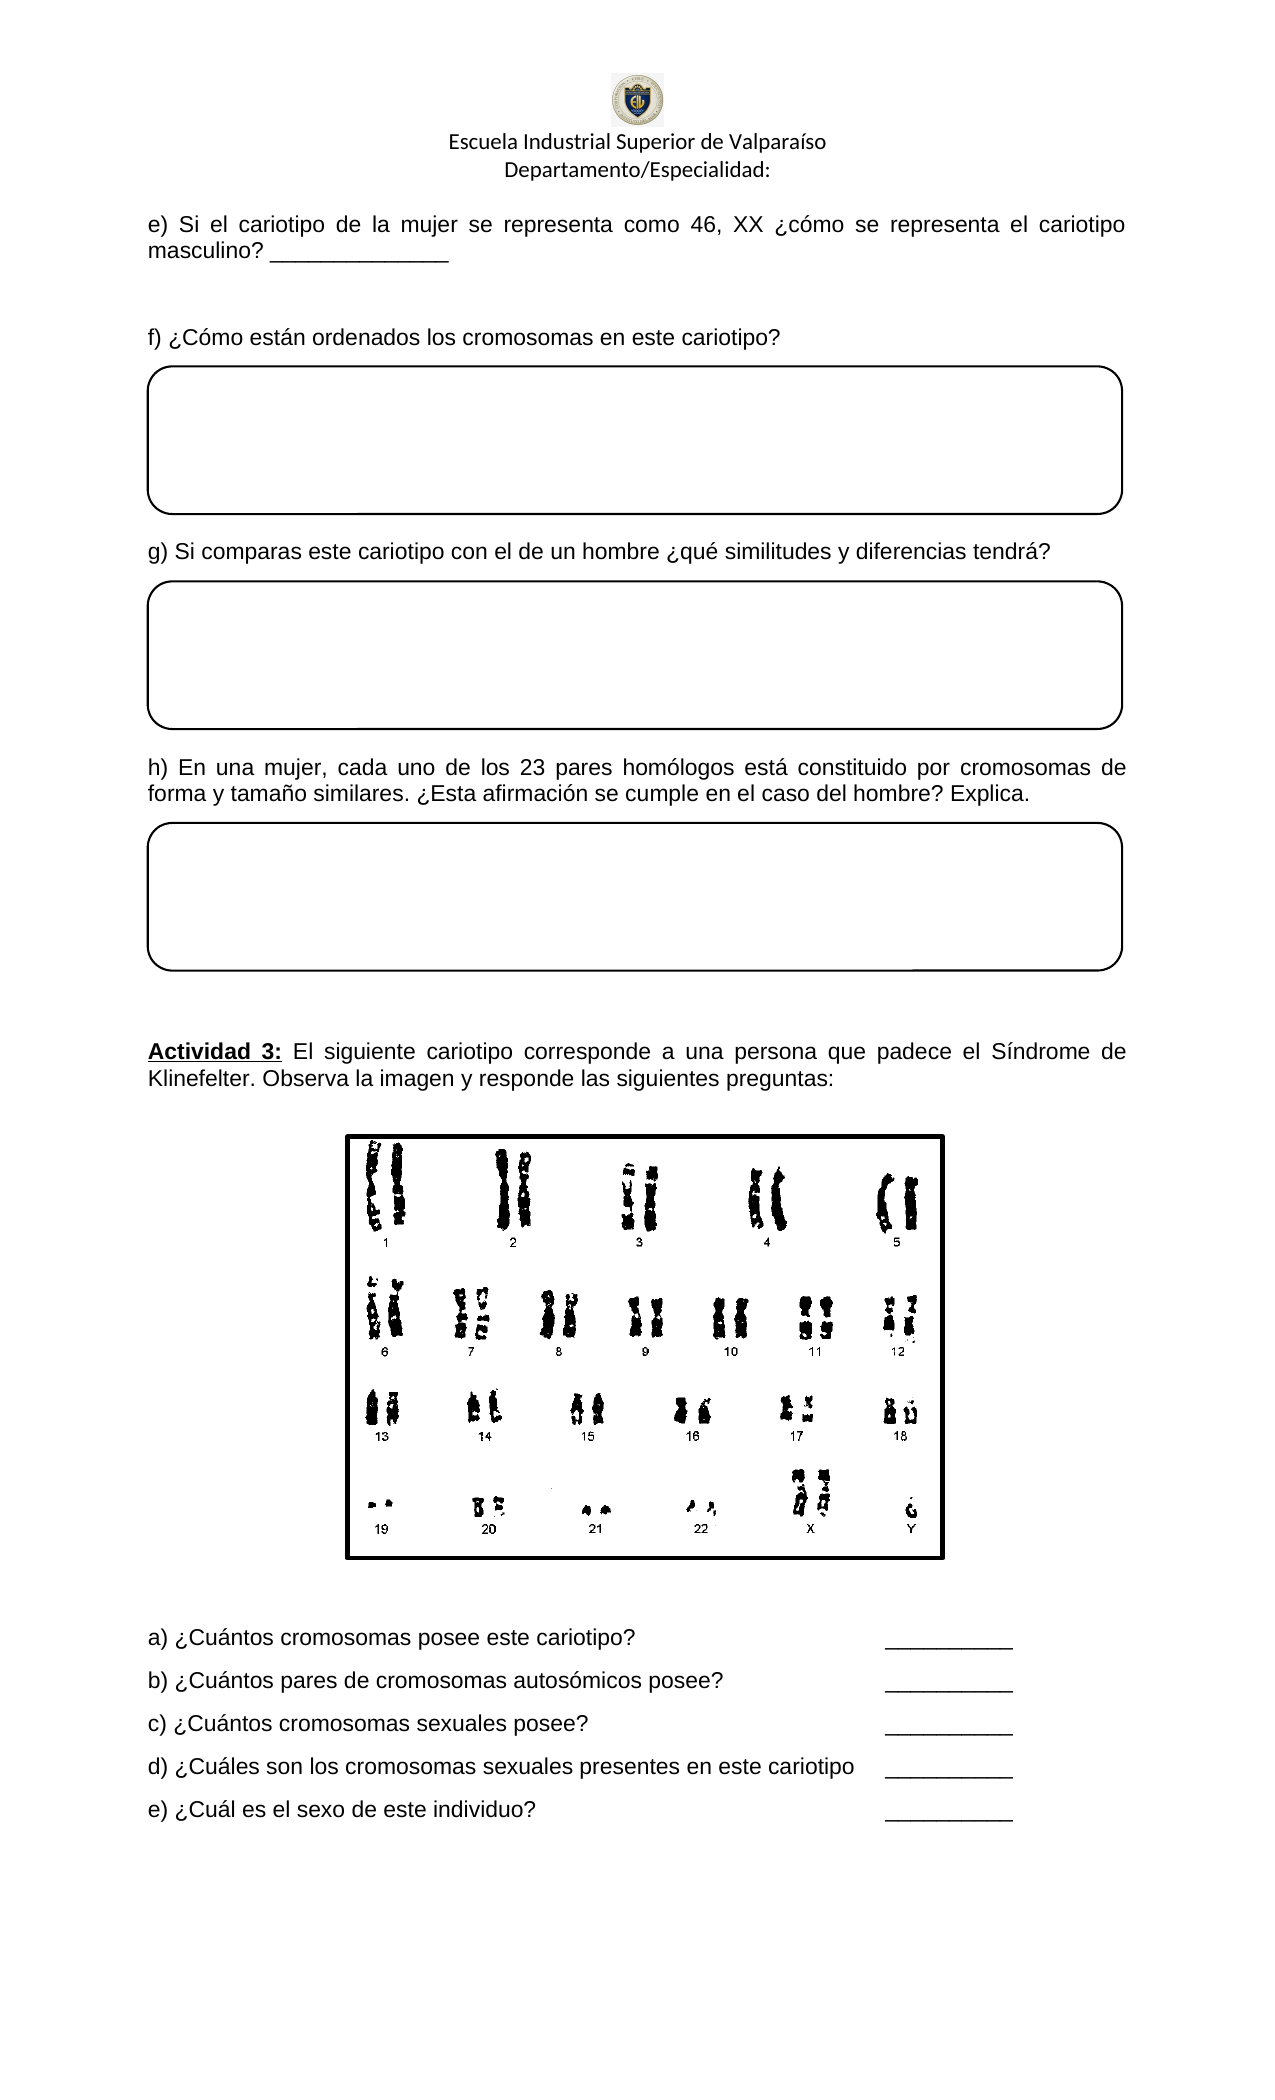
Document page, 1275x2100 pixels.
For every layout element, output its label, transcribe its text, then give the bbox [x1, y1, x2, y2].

text a) ¿Cuántos cromosomas posee este cariotipo? __________ [148, 1624, 1127, 1650]
text b) ¿Cuántos pares de cromosomas autosómicos posee? __________ [148, 1667, 1127, 1693]
text c) ¿Cuántos cromosomas sexuales posee? __________ [148, 1710, 1127, 1736]
text h) En una mujer, cada uno de los 23 pares homólogos está constituido por cromosomas de forma y tamaño similares. ¿Esta afirmación se cumple en el caso del hombre? Explica. [148, 754, 1127, 806]
text e) ¿Cuál es el sexo de este individuo? __________ [148, 1796, 1127, 1822]
picture [611, 73, 664, 127]
text d) ¿Cuáles son los cromosomas sexuales presentes en este cariotipo __________ [148, 1753, 1127, 1779]
text e) Si el cariotipo de la mujer se representa como 46, XX ¿cómo se representa el cariotipo masculino? ______________ [148, 211, 1127, 264]
text Actividad 3: El siguiente cariotipo corresponde a una persona que padece el Síndrome de Klinefelter. Observa la imagen y responde las siguientes preguntas: [148, 1038, 1127, 1091]
text g) Si comparas este cariotipo con el de un hombre ¿qué similitudes y diferencias tendrá? [148, 538, 1127, 565]
text f) ¿Cómo están ordenados los cromosomas en este cariotipo? [148, 323, 1127, 350]
